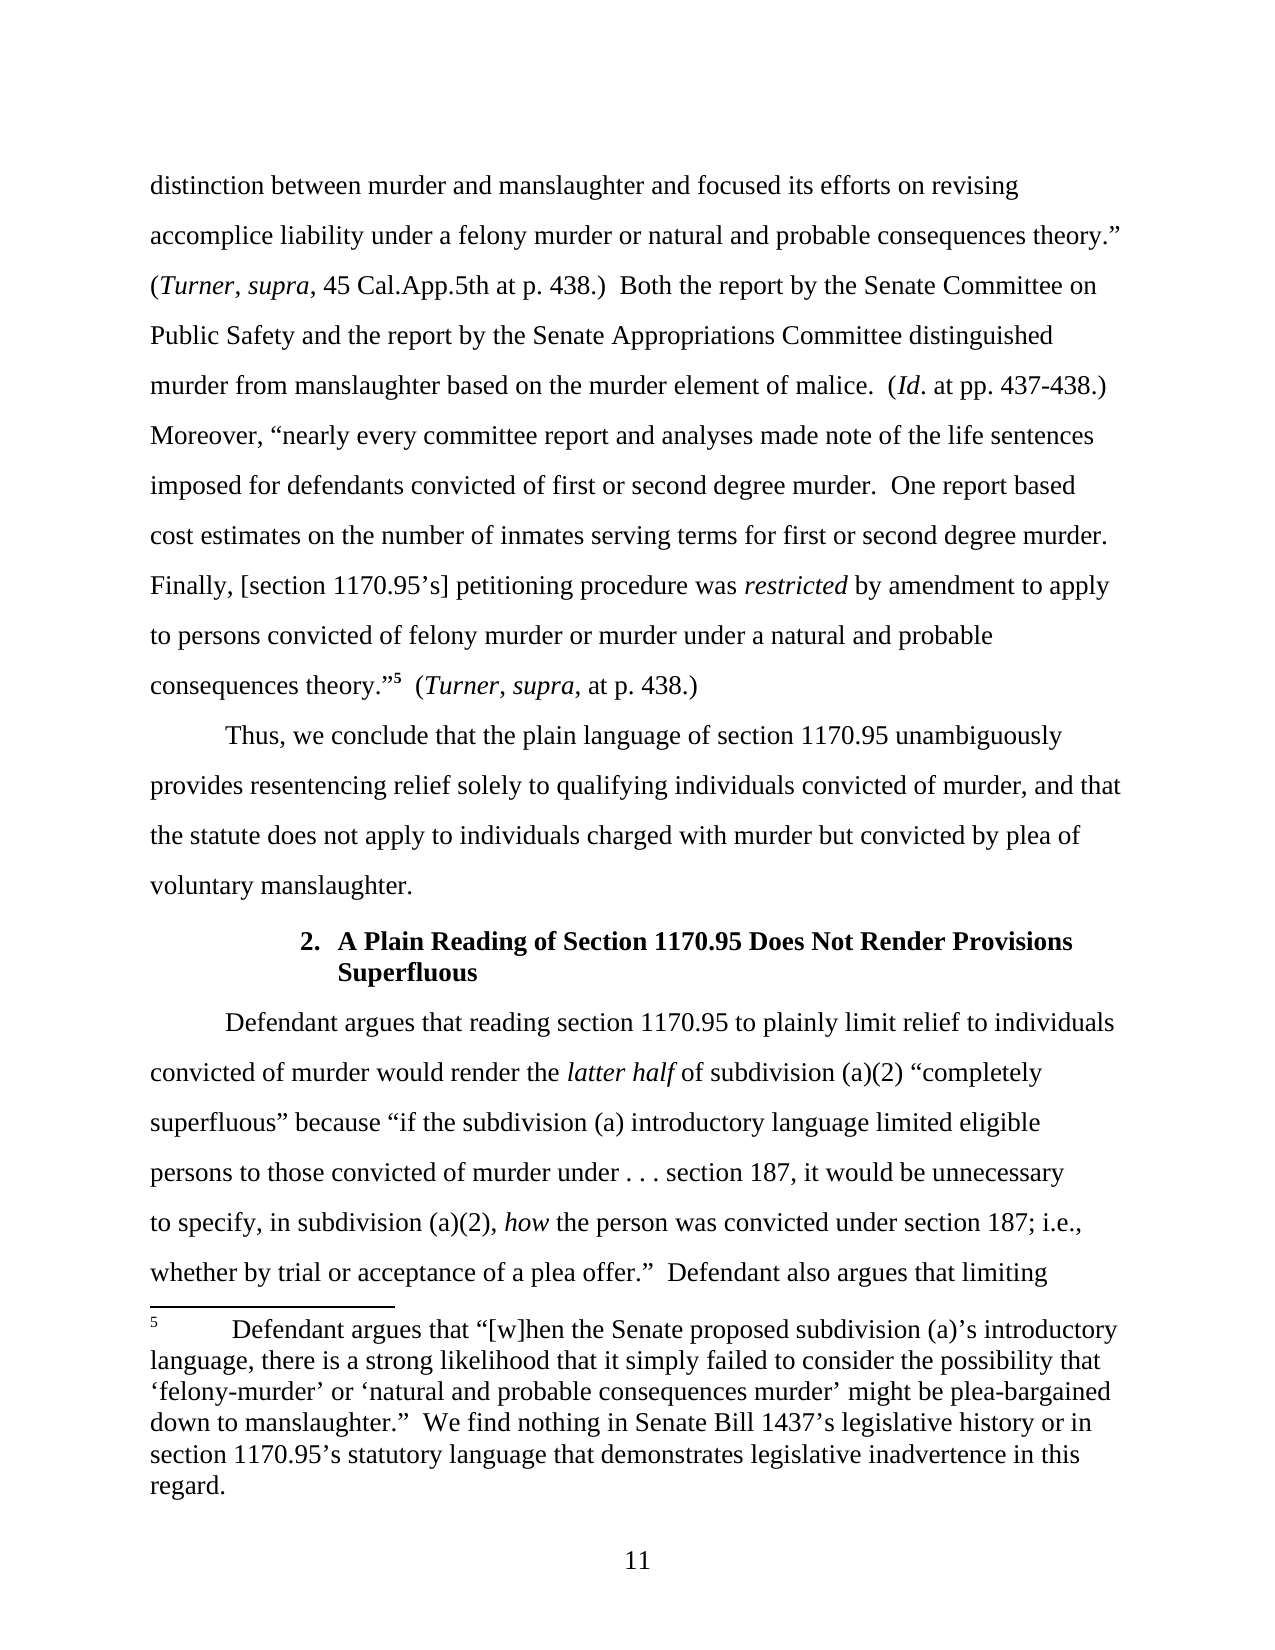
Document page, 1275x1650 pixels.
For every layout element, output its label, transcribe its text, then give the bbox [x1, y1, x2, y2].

text Thus, we conclude that the plain language of section 1170.95 unambiguously provides resentencing relief solely to qualifying individuals convicted of murder, and that the statute does not apply to individuals charged with murder but convicted by plea of voluntary manslaughter. [150, 700, 1125, 900]
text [150, 150, 1125, 700]
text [150, 987, 1125, 1287]
list A Plain Reading of Section 1170.95 Does Not Render Provisions Superfluous [300, 925, 1125, 987]
